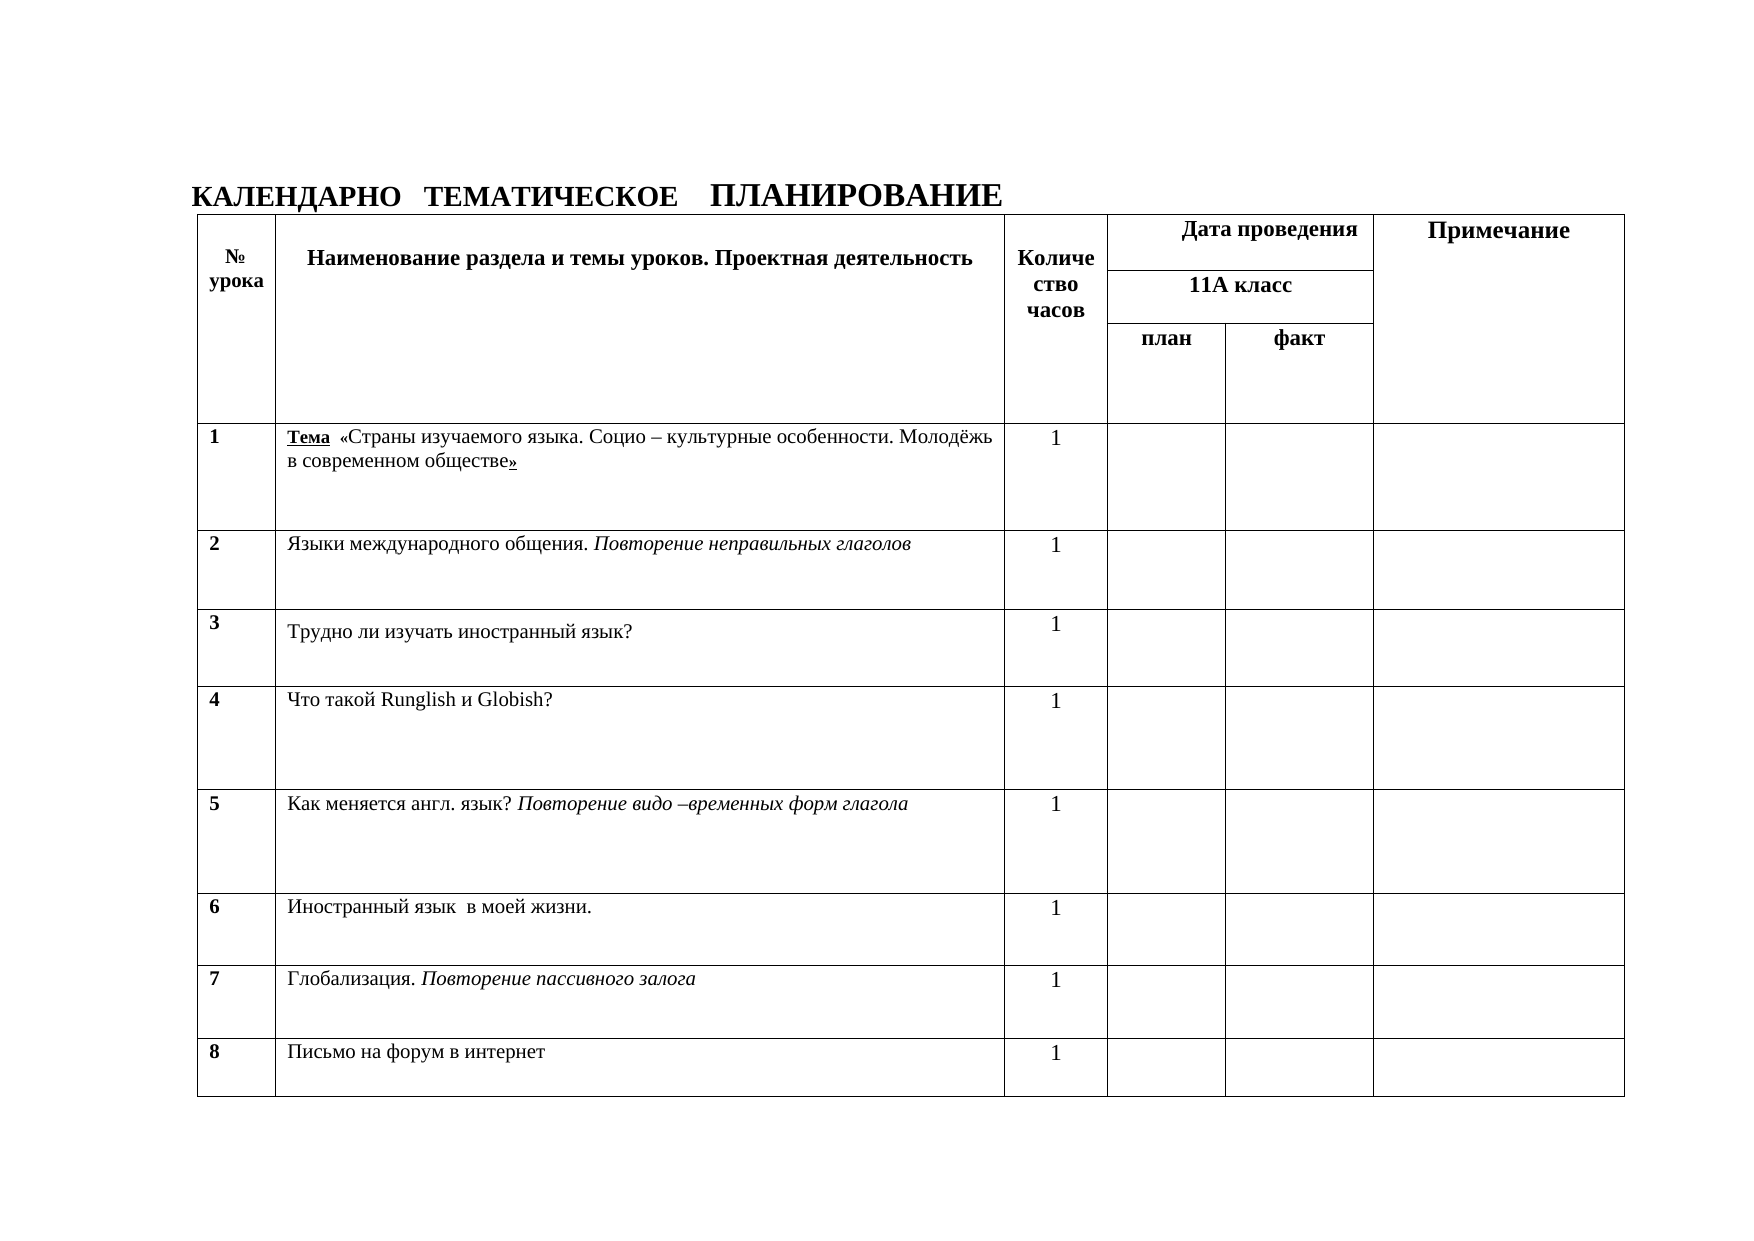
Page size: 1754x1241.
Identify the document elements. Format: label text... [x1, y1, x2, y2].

table_cell [1374, 610, 1624, 686]
table_cell 1 [1005, 790, 1107, 892]
table_cell 3 [198, 610, 275, 686]
table_cell 4 [198, 687, 275, 789]
table_header Дата проведения [1108, 215, 1373, 270]
table_cell 1 [1005, 1039, 1107, 1096]
table_cell 1 [198, 424, 275, 530]
table_cell [1374, 687, 1624, 789]
table_cell 2 [198, 531, 275, 609]
table_cell [1226, 894, 1373, 965]
table_cell [1374, 790, 1624, 892]
table_header № урока [198, 215, 275, 423]
table_cell 1 [1005, 531, 1107, 609]
table_cell 1 [1005, 424, 1107, 530]
table_cell [1226, 966, 1373, 1037]
table_cell [1108, 894, 1225, 965]
table_cell [1374, 424, 1624, 530]
table_cell [1108, 1039, 1225, 1096]
table_cell Как меняется англ. язык? Повторение видо –временных форм глагола [276, 790, 1004, 892]
table_cell 6 [198, 894, 275, 965]
table_cell 11А класс [1108, 271, 1373, 323]
table_cell 1 [1005, 966, 1107, 1037]
table_cell факт [1226, 324, 1373, 423]
table_cell [1226, 1039, 1373, 1096]
table_cell план [1108, 324, 1225, 423]
table_cell 7 [198, 966, 275, 1037]
table_header Примечание [1374, 215, 1624, 423]
table_cell Иностранный язык в моей жизни. [276, 894, 1004, 965]
table_cell 5 [198, 790, 275, 892]
text КАЛЕНДАРНО ТЕМАТИЧЕСКОЕ ПЛАНИРОВАНИЕ [148, 176, 1636, 214]
table_header Наименование раздела и темы уроков. Проектная деятельность [276, 215, 1004, 423]
table_cell 8 [198, 1039, 275, 1096]
table_cell [1226, 790, 1373, 892]
table_cell [1374, 531, 1624, 609]
table_cell [1374, 894, 1624, 965]
table_cell [1108, 687, 1225, 789]
table_cell 1 [1005, 894, 1107, 965]
table_cell Трудно ли изучать иностранный язык? [276, 610, 1004, 686]
table_cell [1108, 610, 1225, 686]
table_cell [1108, 424, 1225, 530]
table_cell [1226, 531, 1373, 609]
table_cell Что такой Runglish и Globish? [276, 687, 1004, 789]
table_cell [1374, 1039, 1624, 1096]
table_cell [1108, 790, 1225, 892]
table_cell 1 [1005, 687, 1107, 789]
table_cell [1108, 531, 1225, 609]
table_cell [1374, 966, 1624, 1037]
table_cell 1 [1005, 610, 1107, 686]
table_cell Языки международного общения. Повторение неправильных глаголов [276, 531, 1004, 609]
table_cell [1108, 966, 1225, 1037]
table_cell Тема «Страны изучаемого языка. Социо – культурные особенности. Молодёжь в современном обществе» [276, 424, 1004, 530]
table_header Количество часов [1005, 215, 1107, 423]
table_cell [1226, 687, 1373, 789]
table_cell [1226, 424, 1373, 530]
table_cell [1226, 610, 1373, 686]
table_cell Письмо на форум в интернет [276, 1039, 1004, 1096]
table_cell Глобализация. Повторение пассивного залога [276, 966, 1004, 1037]
